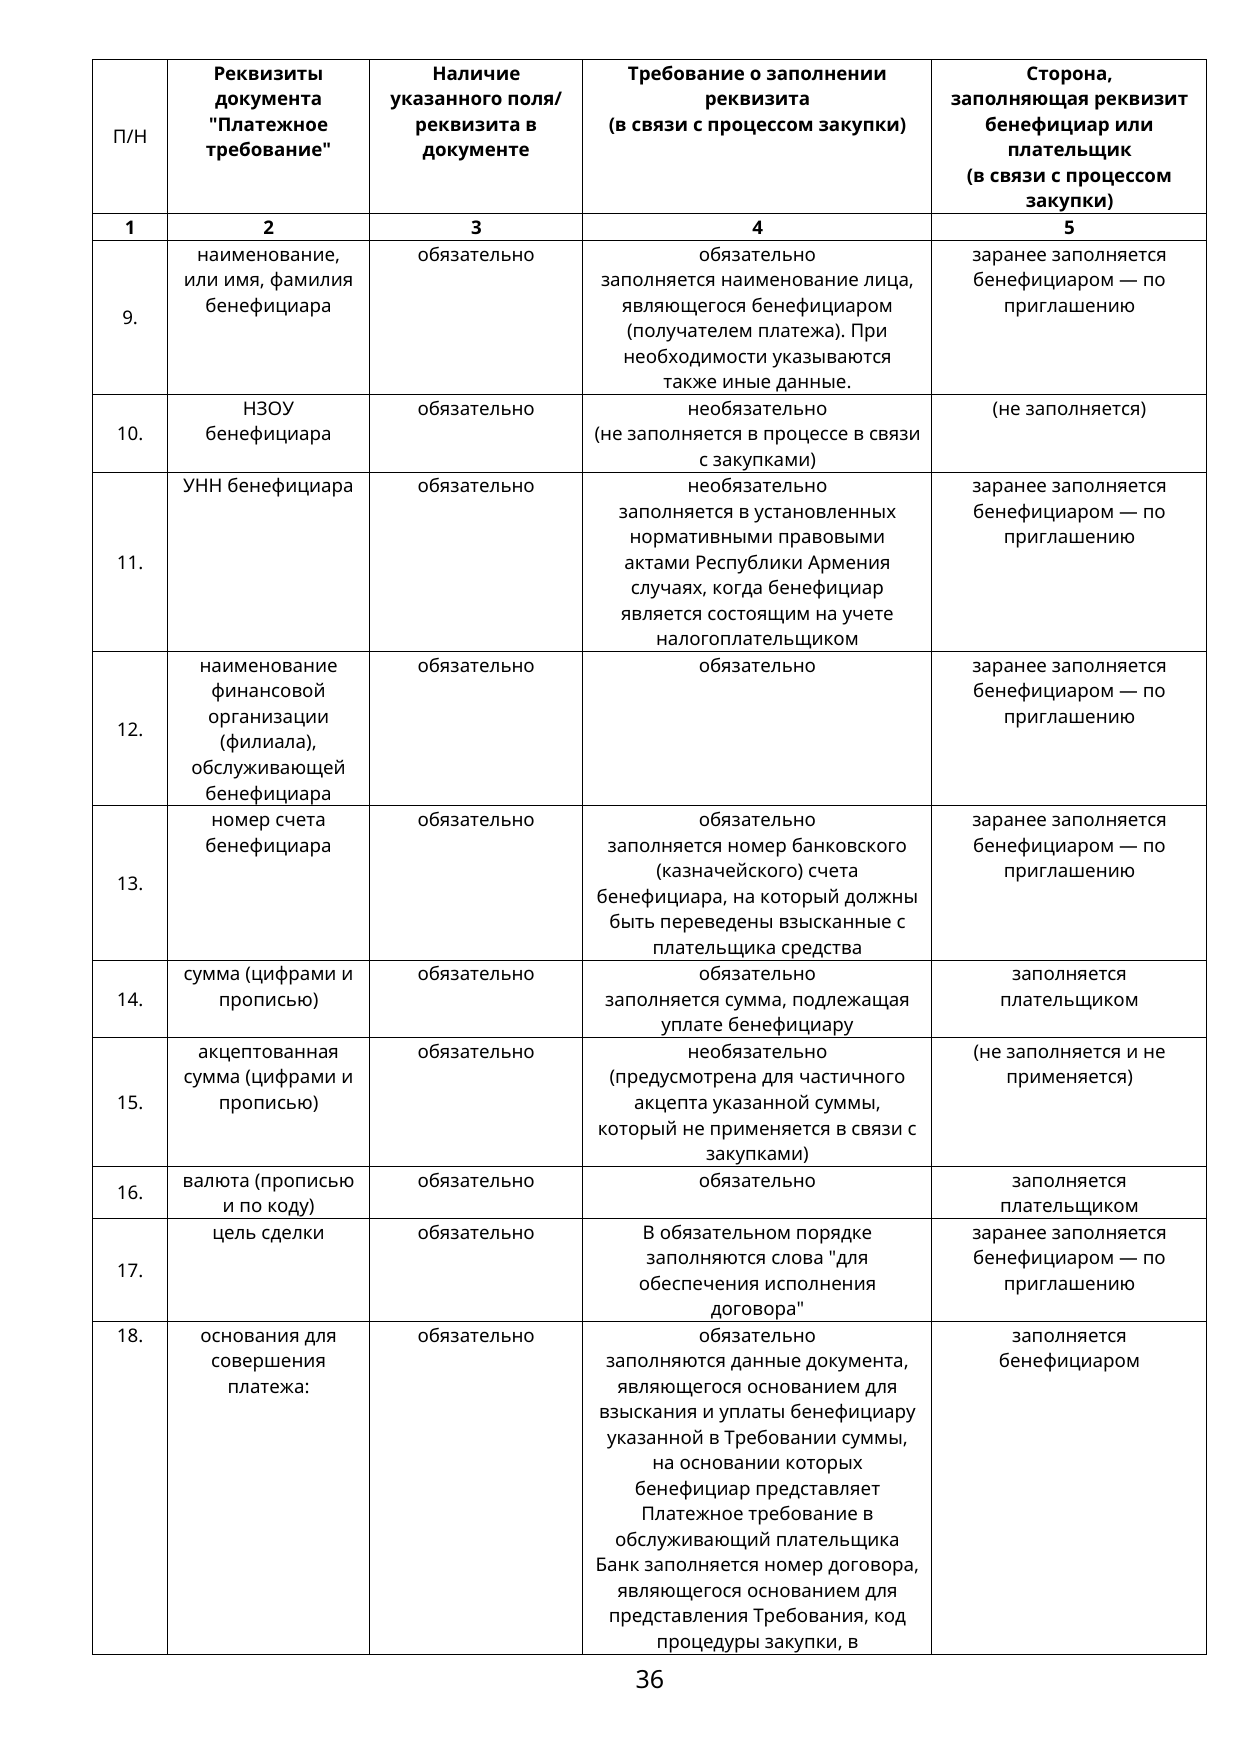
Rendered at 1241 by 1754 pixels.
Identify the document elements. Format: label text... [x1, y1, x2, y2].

table_cell наименование, или имя, фамилия бенефициара [168, 241, 369, 394]
table_cell 2 [168, 214, 369, 240]
table_cell 17. [93, 1219, 167, 1321]
table_cell цель сделки [168, 1219, 369, 1321]
table_cell 11. [93, 473, 167, 651]
table_cell заранее заполняется бенефициаром — по приглашению [932, 1219, 1206, 1321]
table_cell заполняется плательщиком [932, 961, 1206, 1037]
table_header Реквизиты документа "Платежное требование" [168, 60, 369, 213]
table_cell 10. [93, 395, 167, 472]
table_cell заполняется плательщиком [932, 1167, 1206, 1218]
table_cell заранее заполняется бенефициаром — по приглашению [932, 806, 1206, 959]
table_cell обязательно [370, 806, 582, 959]
table_cell обязательно [370, 1167, 582, 1218]
table_cell обязательно [583, 1167, 931, 1218]
table_cell 12. [93, 652, 167, 805]
table_cell необязательно (предусмотрена для частичного акцепта указанной суммы, который не применяется в связи с закупками) [583, 1038, 931, 1166]
table_cell акцептованная сумма (цифрами и прописью) [168, 1038, 369, 1166]
table_cell наименование финансовой организации (филиала), обслуживающей бенефициара [168, 652, 369, 805]
table_cell В обязательном порядке заполняются слова "для обеспечения исполнения договора" [583, 1219, 931, 1321]
table_cell заполняется бенефициаром [932, 1322, 1206, 1654]
table_cell основания для совершения платежа: [168, 1322, 369, 1654]
table_cell 5 [932, 214, 1206, 240]
table_cell обязательно заполняется наименование лица, являющегося бенефициаром (получателем платежа). При необходимости указываются также иные данные. [583, 241, 931, 394]
table_cell обязательно [370, 961, 582, 1037]
table_cell 1 [93, 214, 167, 240]
table_cell 16. [93, 1167, 167, 1218]
table_cell заранее заполняется бенефициаром — по приглашению [932, 473, 1206, 651]
table_cell обязательно [583, 652, 931, 805]
table_header Сторона, заполняющая реквизит бенефициар или плательщик (в связи с процессом закупки) [932, 60, 1206, 213]
table_cell обязательно [370, 1038, 582, 1166]
table_cell необязательно заполняется в установленных нормативными правовыми актами Республики Армения случаях, когда бенефициар является состоящим на учете налогоплательщиком [583, 473, 931, 651]
table_cell 4 [583, 214, 931, 240]
table_cell 3 [370, 214, 582, 240]
table_cell УНН бенефициара [168, 473, 369, 651]
table_cell (не заполняется) [932, 395, 1206, 472]
table_cell (не заполняется и не применяется) [932, 1038, 1206, 1166]
table_cell обязательно [370, 652, 582, 805]
table_header Требование о заполнении реквизита (в связи с процессом закупки) [583, 60, 931, 213]
table_cell 13. [93, 806, 167, 959]
table_cell необязательно (не заполняется в процессе в связи с закупками) [583, 395, 931, 472]
table_cell сумма (цифрами и прописью) [168, 961, 369, 1037]
table_cell обязательно [370, 473, 582, 651]
table_cell обязательно [370, 1219, 582, 1321]
table_cell номер счета бенефициара [168, 806, 369, 959]
table_cell 18. [93, 1322, 167, 1654]
table_cell заранее заполняется бенефициаром — по приглашению [932, 652, 1206, 805]
table_cell обязательно [370, 395, 582, 472]
table_cell заранее заполняется бенефициаром — по приглашению [932, 241, 1206, 394]
table_cell 15. [93, 1038, 167, 1166]
table_cell обязательно заполняется номер банковского (казначейского) счета бенефициара, на который должны быть переведены взысканные с плательщика средства [583, 806, 931, 959]
table_header П/Н [93, 60, 167, 213]
table_cell 9. [93, 241, 167, 394]
table_cell обязательно заполняется сумма, подлежащая уплате бенефициару [583, 961, 931, 1037]
table_cell валюта (прописью и по коду) [168, 1167, 369, 1218]
table_header Наличие указанного поля/ реквизита в документе [370, 60, 582, 213]
table_cell обязательно [370, 1322, 582, 1654]
table_cell обязательно [370, 241, 582, 394]
table_cell 14. [93, 961, 167, 1037]
table_cell НЗОУ бенефициара [168, 395, 369, 472]
